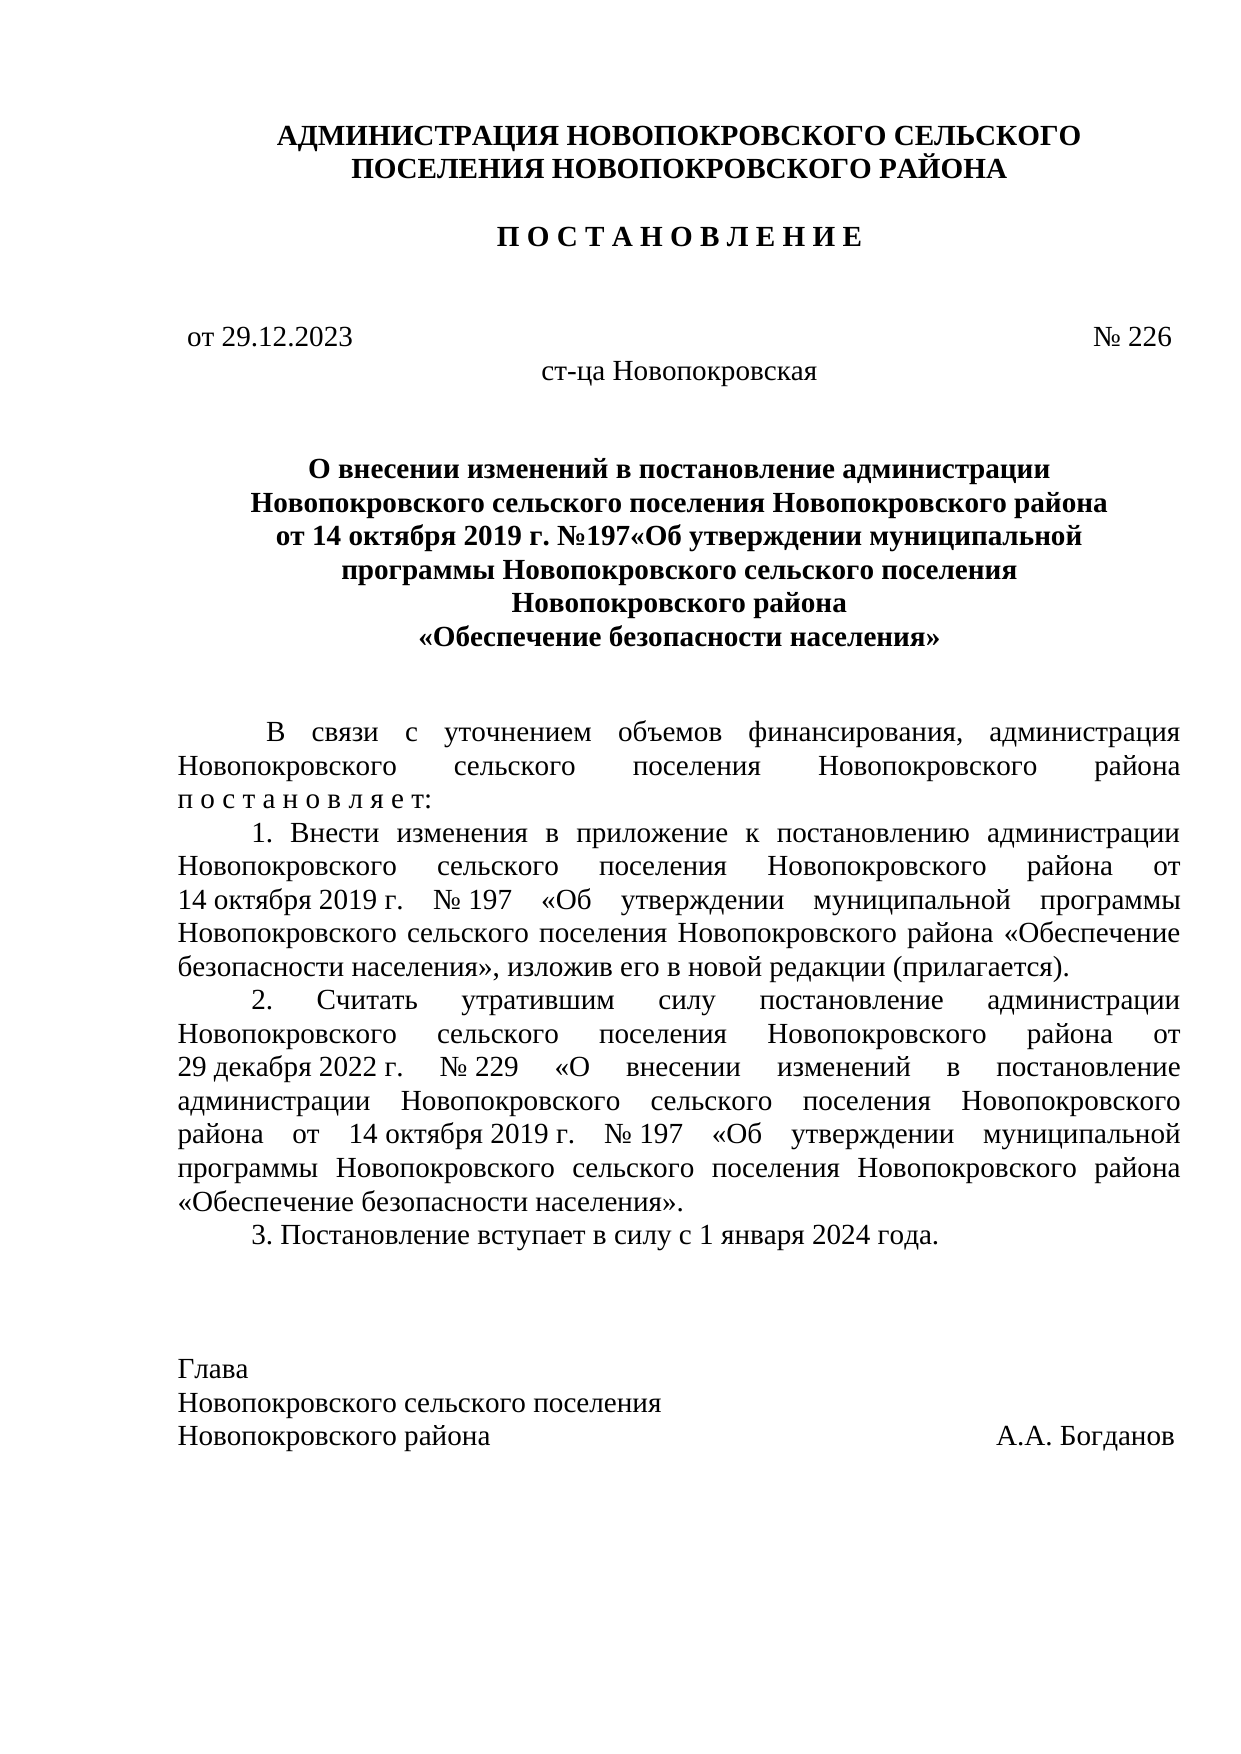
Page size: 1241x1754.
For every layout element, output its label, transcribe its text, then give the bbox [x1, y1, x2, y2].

text ПОСЕЛЕНИЯ НОВОПОКРОВСКОГО РАЙОНА [177, 152, 1181, 185]
text «Обеспечение безопасности населения» [177, 619, 1181, 652]
text Новопокровского сельского поселения Новопокровского района [177, 485, 1181, 518]
text от 14 октября 2019 г. №197«Об утверждении муниципальной [177, 518, 1181, 552]
text от 29.12.2023 № 226 [177, 319, 1181, 353]
text Новопокровского сельского поселения [177, 1385, 1181, 1418]
text 3. Постановление вступает в силу с 1 января 2024 года. [177, 1217, 1181, 1251]
text 2. Считать утратившим силу постановление администрации Новопокровского сельского поселения Новопокровского района от 29 декабря 2022 г. № 229 «О внесении изменений в постановление администрации Новопокровского сельского поселения Новопокровского района от 14 октября 2019 г. № 197 «Об утверждении муниципальной программы Новопокровского сельского поселения Новопокровского района «Обеспечение безопасности населения». [177, 982, 1181, 1217]
title П О С Т А Н О В Л Е Н И Е [177, 219, 1181, 252]
text Новопокровского района А.А. Богданов [177, 1418, 1181, 1452]
text В связи с уточнением объемов финансирования, администрация Новопокровского сельского поселения Новопокровского района п о с т а н о в л я е т: [177, 714, 1181, 815]
text Глава [177, 1351, 1181, 1385]
text Новопокровского района [177, 585, 1181, 619]
text 1. Внести изменения в приложение к постановлению администрации Новопокровского сельского поселения Новопокровского района от 14 октября 2019 г. № 197 «Об утверждении муниципальной программы Новопокровского сельского поселения Новопокровского района «Обеспечение безопасности населения», изложив его в новой редакции (прилагается). [177, 815, 1181, 982]
text ст-ца Новопокровская [177, 353, 1181, 386]
text программы Новопокровского сельского поселения [177, 552, 1181, 585]
text АДМИНИСТРАЦИЯ НОВОПОКРОВСКОГО СЕЛЬСКОГО [177, 118, 1181, 152]
text О внесении изменений в постановление администрации [177, 451, 1181, 485]
